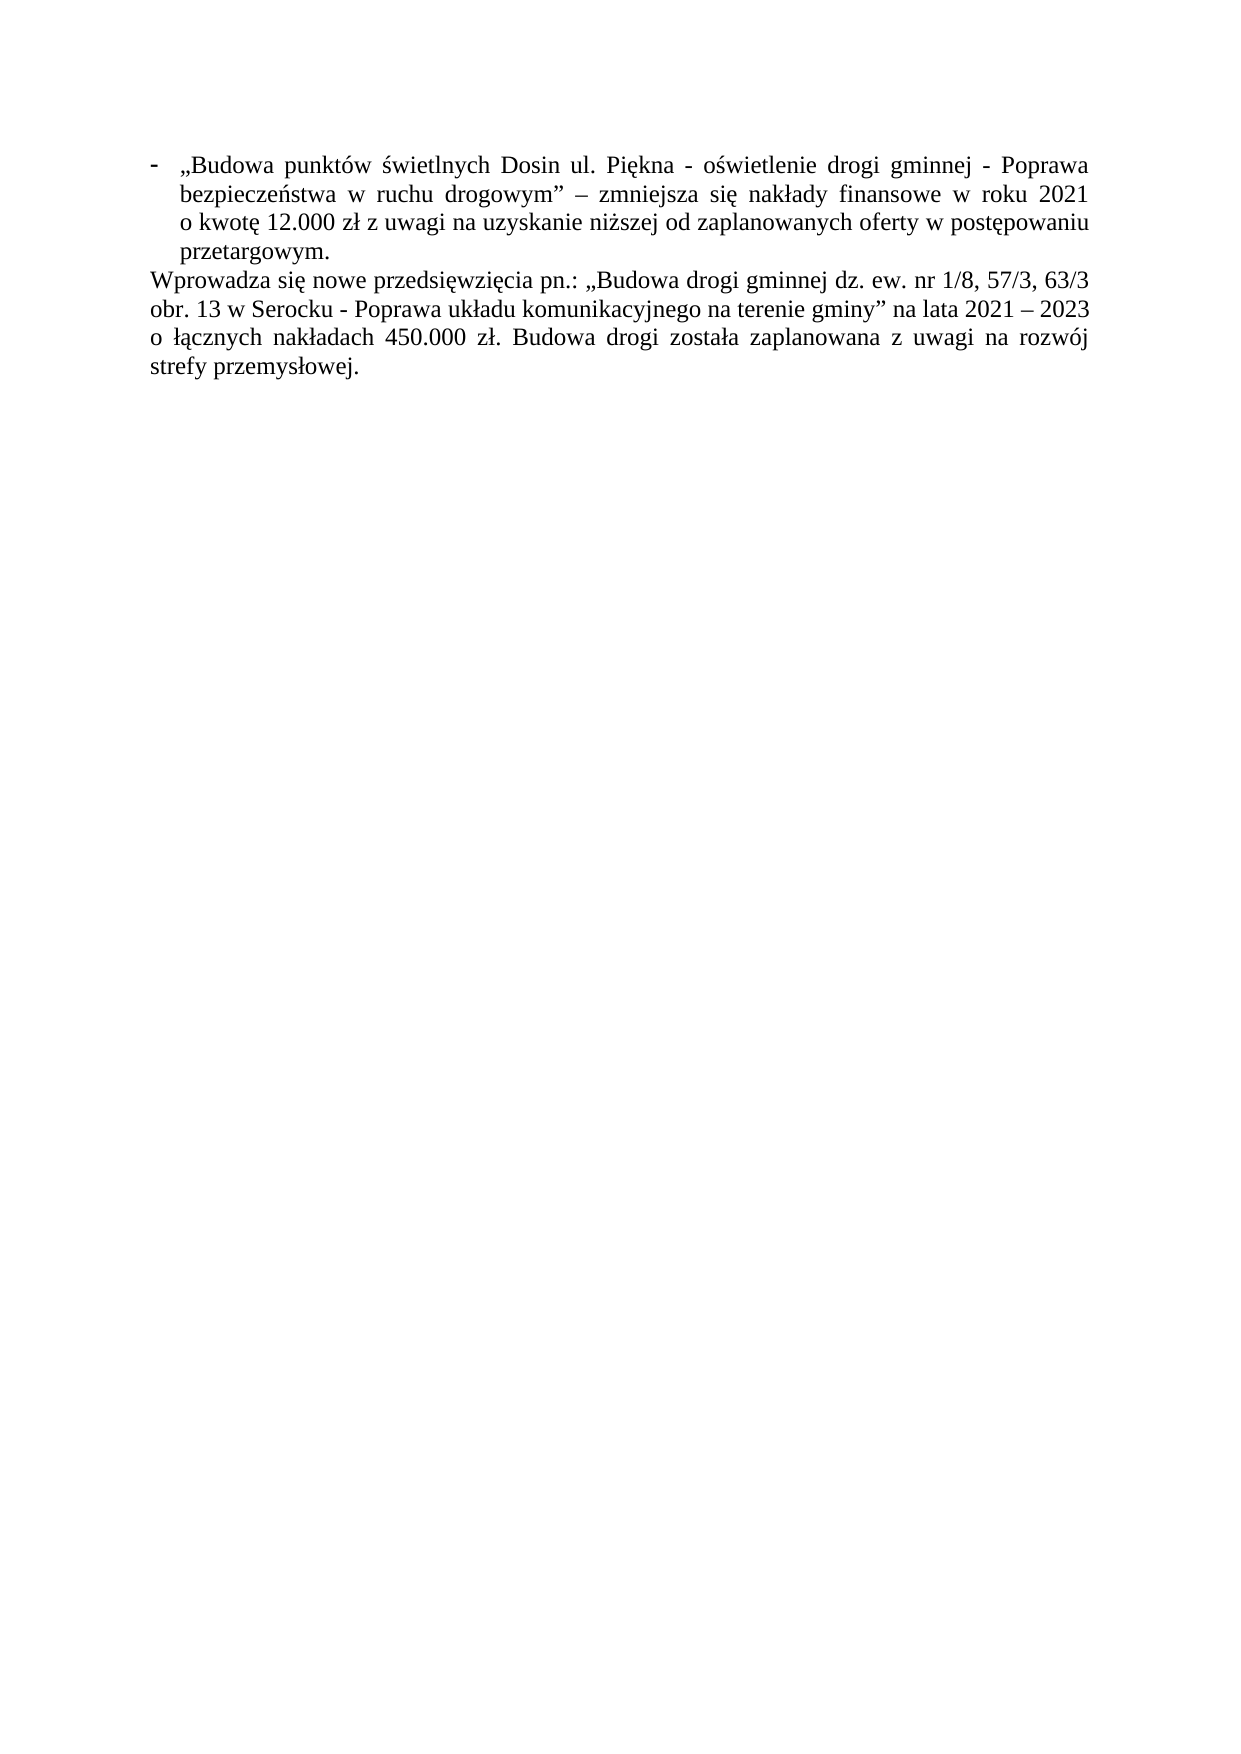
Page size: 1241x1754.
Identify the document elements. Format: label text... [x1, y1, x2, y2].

text Wprowadza się nowe przedsięwzięcia pn.: „Budowa drogi gminnej dz. ew. nr 1/8, 57/3, 63/3 obr. 13 w Serocku - Poprawa układu komunikacyjnego na terenie gminy” na lata 2021 – 2023 o łącznych nakładach 450.000 zł. Budowa drogi została zaplanowana z uwagi na rozwój strefy przemysłowej. [150, 265, 1090, 380]
list „Budowa punktów świetlnych Dosin ul. Piękna - oświetlenie drogi gminnej - Poprawa bezpieczeństwa w ruchu drogowym” – zmniejsza się nakłady finansowe w roku 2021 o kwotę 12.000 zł z uwagi na uzyskanie niższej od zaplanowanych oferty w postępowaniu przetargowym. [150, 150, 1090, 265]
